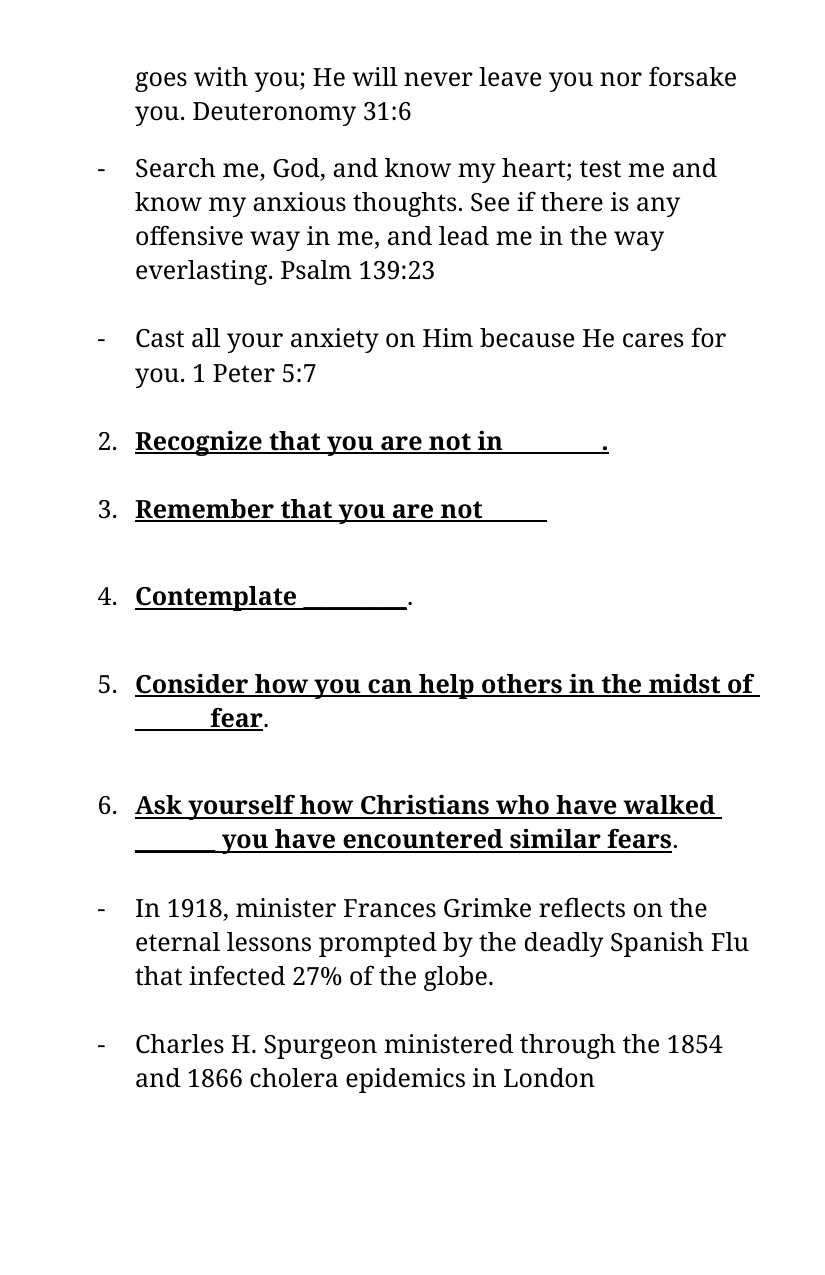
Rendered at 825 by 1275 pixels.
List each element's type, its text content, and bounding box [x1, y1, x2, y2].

list Consider how you can help others in the midst of ______ fear. [97, 666, 765, 734]
list Contemplate _________. [97, 579, 765, 613]
list Charles H. Spurgeon ministered through the 1854 and 1866 cholera epidemics in London [97, 1026, 765, 1094]
list Remember that you are not _____ [97, 491, 765, 526]
list Search me, God, and know my heart; test me and know my anxious thoughts. See if there is any offensive way in me, and lead me in the way everlasting. Psalm 139:23 [97, 151, 765, 287]
list Recognize that you are not in ________. [97, 423, 765, 457]
list In 1918, minister Frances Grimke reflects on the eternal lessons prompted by the deadly Spanish Flu that infected 27% of the globe. [97, 890, 765, 992]
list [97, 60, 765, 128]
list Ask yourself how Christians who have walked _______ you have encountered similar fears. [97, 788, 765, 856]
list Cast all your anxiety on Him because He cares for you. 1 Peter 5:7 [97, 321, 765, 389]
